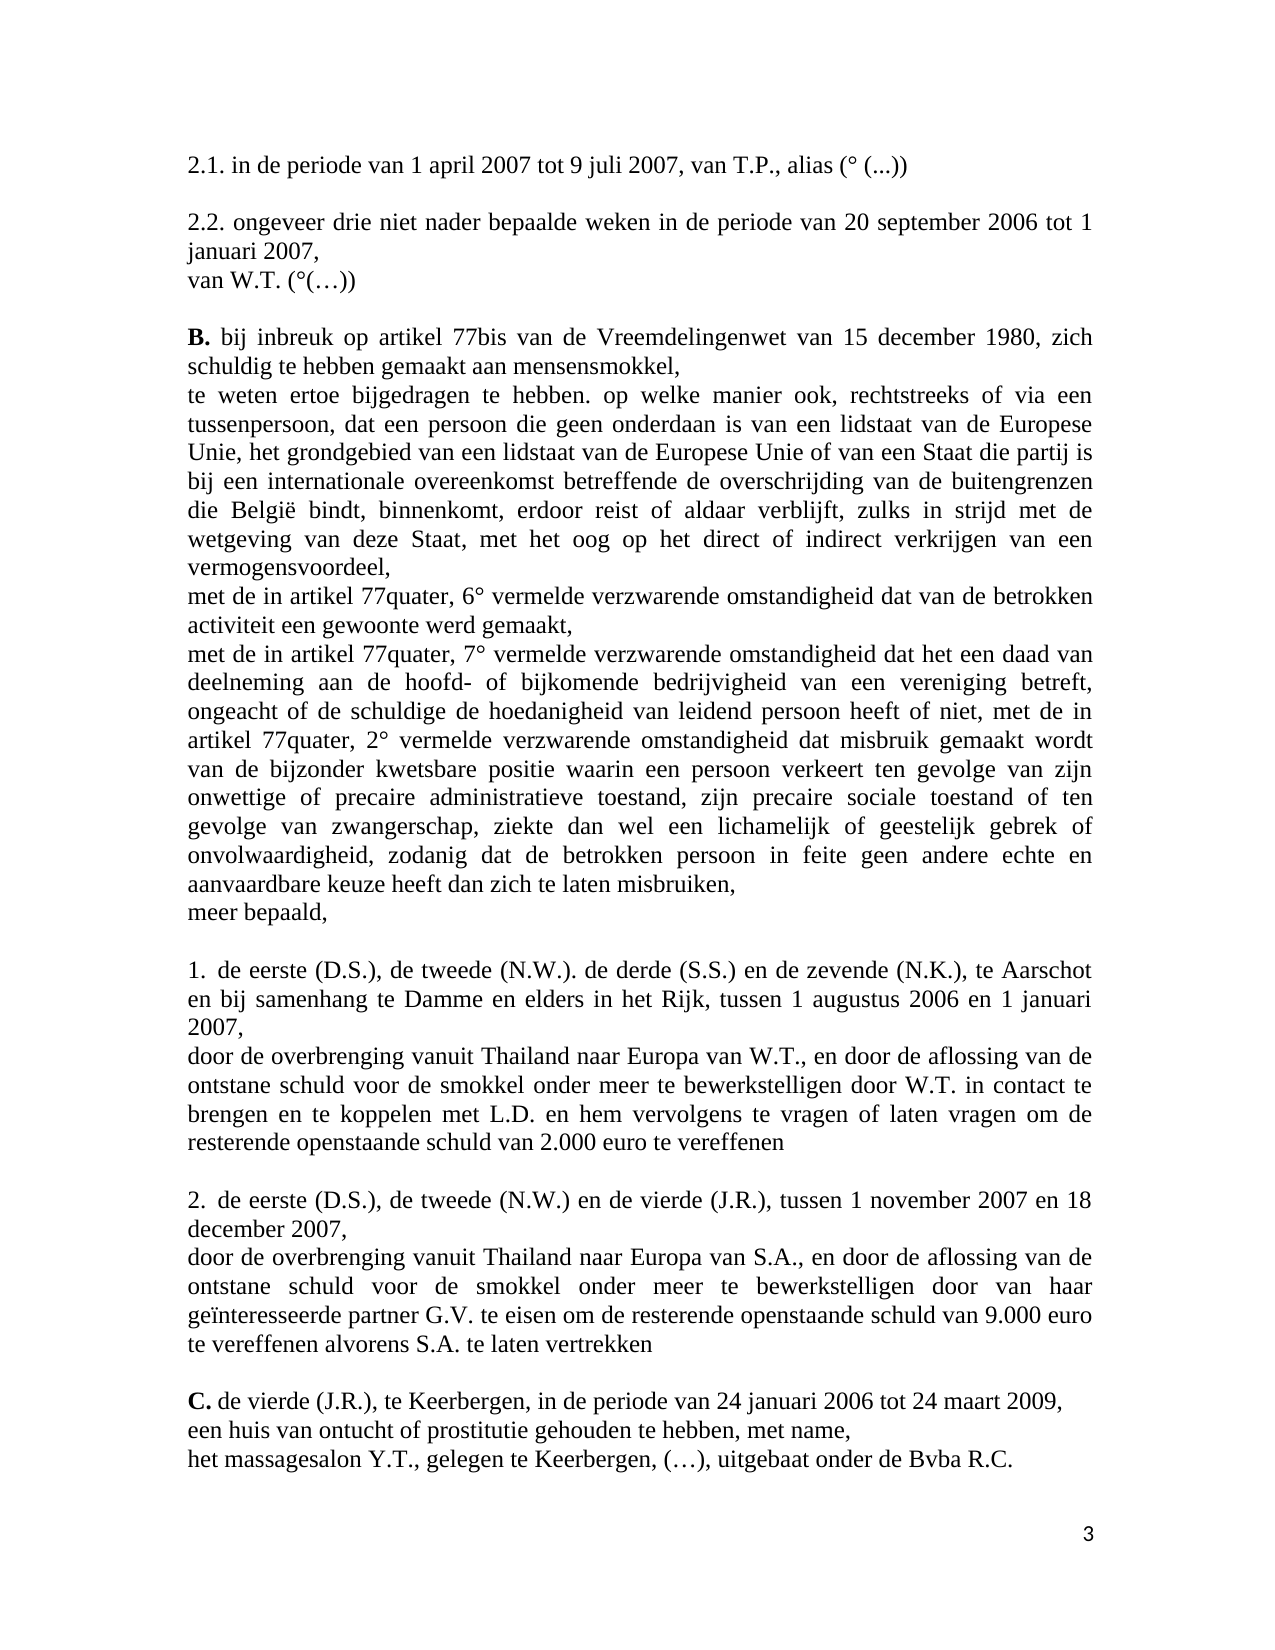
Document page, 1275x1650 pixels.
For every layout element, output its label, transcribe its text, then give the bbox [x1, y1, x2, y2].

text te weten ertoe bijgedragen te hebben. op welke manier ook, rechtstreeks of via een tussenpersoon, dat een persoon die geen onderdaan is van een lidstaat van de Europese Unie, het grondgebied van een lidstaat van de Europese Unie of van een Staat die partij is bij een internationale overeenkomst betreffende de overschrijding van de buitengrenzen die België bindt, binnenkomt, erdoor reist of aldaar verblijft, zulks in strijd met de wetgeving van deze Staat, met het oog op het direct of indirect verkrijgen van een vermogensvoordeel, [187, 380, 1094, 581]
text door de overbrenging vanuit Thailand naar Europa van S.A., en door de aflossing van de ontstane schuld voor de smokkel onder meer te bewerkstelligen door van haar geïnteresseerde partner G.V. te eisen om de resterende openstaande schuld van 9.000 euro te vereffenen alvorens S.A. te laten vertrekken [187, 1242, 1094, 1357]
text met de in artikel 77quater, 6° vermelde verzwarende omstandigheid dat van de betrokken activiteit een gewoonte werd gemaakt, [187, 581, 1094, 639]
text meer bepaald, [187, 897, 1094, 926]
list de vierde (J.R.), te Keerbergen, in de periode van 24 januari 2006 tot 24 maart 2009, [187, 1386, 1094, 1415]
text een huis van ontucht of prostitutie gehouden te hebben, met name, [187, 1415, 1094, 1444]
text door de overbrenging vanuit Thailand naar Europa van W.T., en door de aflossing van de ontstane schuld voor de smokkel onder meer te bewerkstelligen door W.T. in contact te brengen en te koppelen met L.D. en hem vervolgens te vragen of laten vragen om de resterende openstaande schuld van 2.000 euro te vereffenen [187, 1041, 1094, 1156]
list de eerste (D.S.), de tweede (N.W.) en de vierde (J.R.), tussen 1 november 2007 en 18 december 2007, [187, 1185, 1094, 1242]
list de eerste (D.S.), de tweede (N.W.). de derde (S.S.) en de zevende (N.K.), te Aarschot en bij samenhang te Damme en elders in het Rijk, tussen 1 augustus 2006 en 1 januari 2007, [187, 955, 1094, 1041]
text 2.1. in de periode van 1 april 2007 tot 9 juli 2007, van T.P., alias (° (...)) [187, 150, 1094, 179]
text het massagesalon Y.T., gelegen te Keerbergen, (…), uitgebaat onder de Bvba R.C. [187, 1444, 1094, 1472]
text van W.T. (°(…)) [187, 265, 1094, 294]
text 2.2. ongeveer drie niet nader bepaalde weken in de periode van 20 september 2006 tot 1 januari 2007, [187, 207, 1094, 265]
text met de in artikel 77quater, 7° vermelde verzwarende omstandigheid dat het een daad van deelneming aan de hoofd- of bijkomende bedrijvigheid van een vereniging betreft, ongeacht of de schuldige de hoedanigheid van leidend persoon heeft of niet, met de in artikel 77quater, 2° vermelde verzwarende omstandigheid dat misbruik gemaakt wordt van de bijzonder kwetsbare positie waarin een persoon verkeert ten gevolge van zijn onwettige of precaire administratieve toestand, zijn precaire sociale toestand of ten gevolge van zwangerschap, ziekte dan wel een lichamelijk of geestelijk gebrek of onvolwaardigheid, zodanig dat de betrokken persoon in feite geen andere echte en aanvaardbare keuze heeft dan zich te laten misbruiken, [187, 639, 1094, 897]
text B. bij inbreuk op artikel 77bis van de Vreemdelingenwet van 15 december 1980, zich schuldig te hebben gemaakt aan mensensmokkel, [187, 322, 1094, 380]
